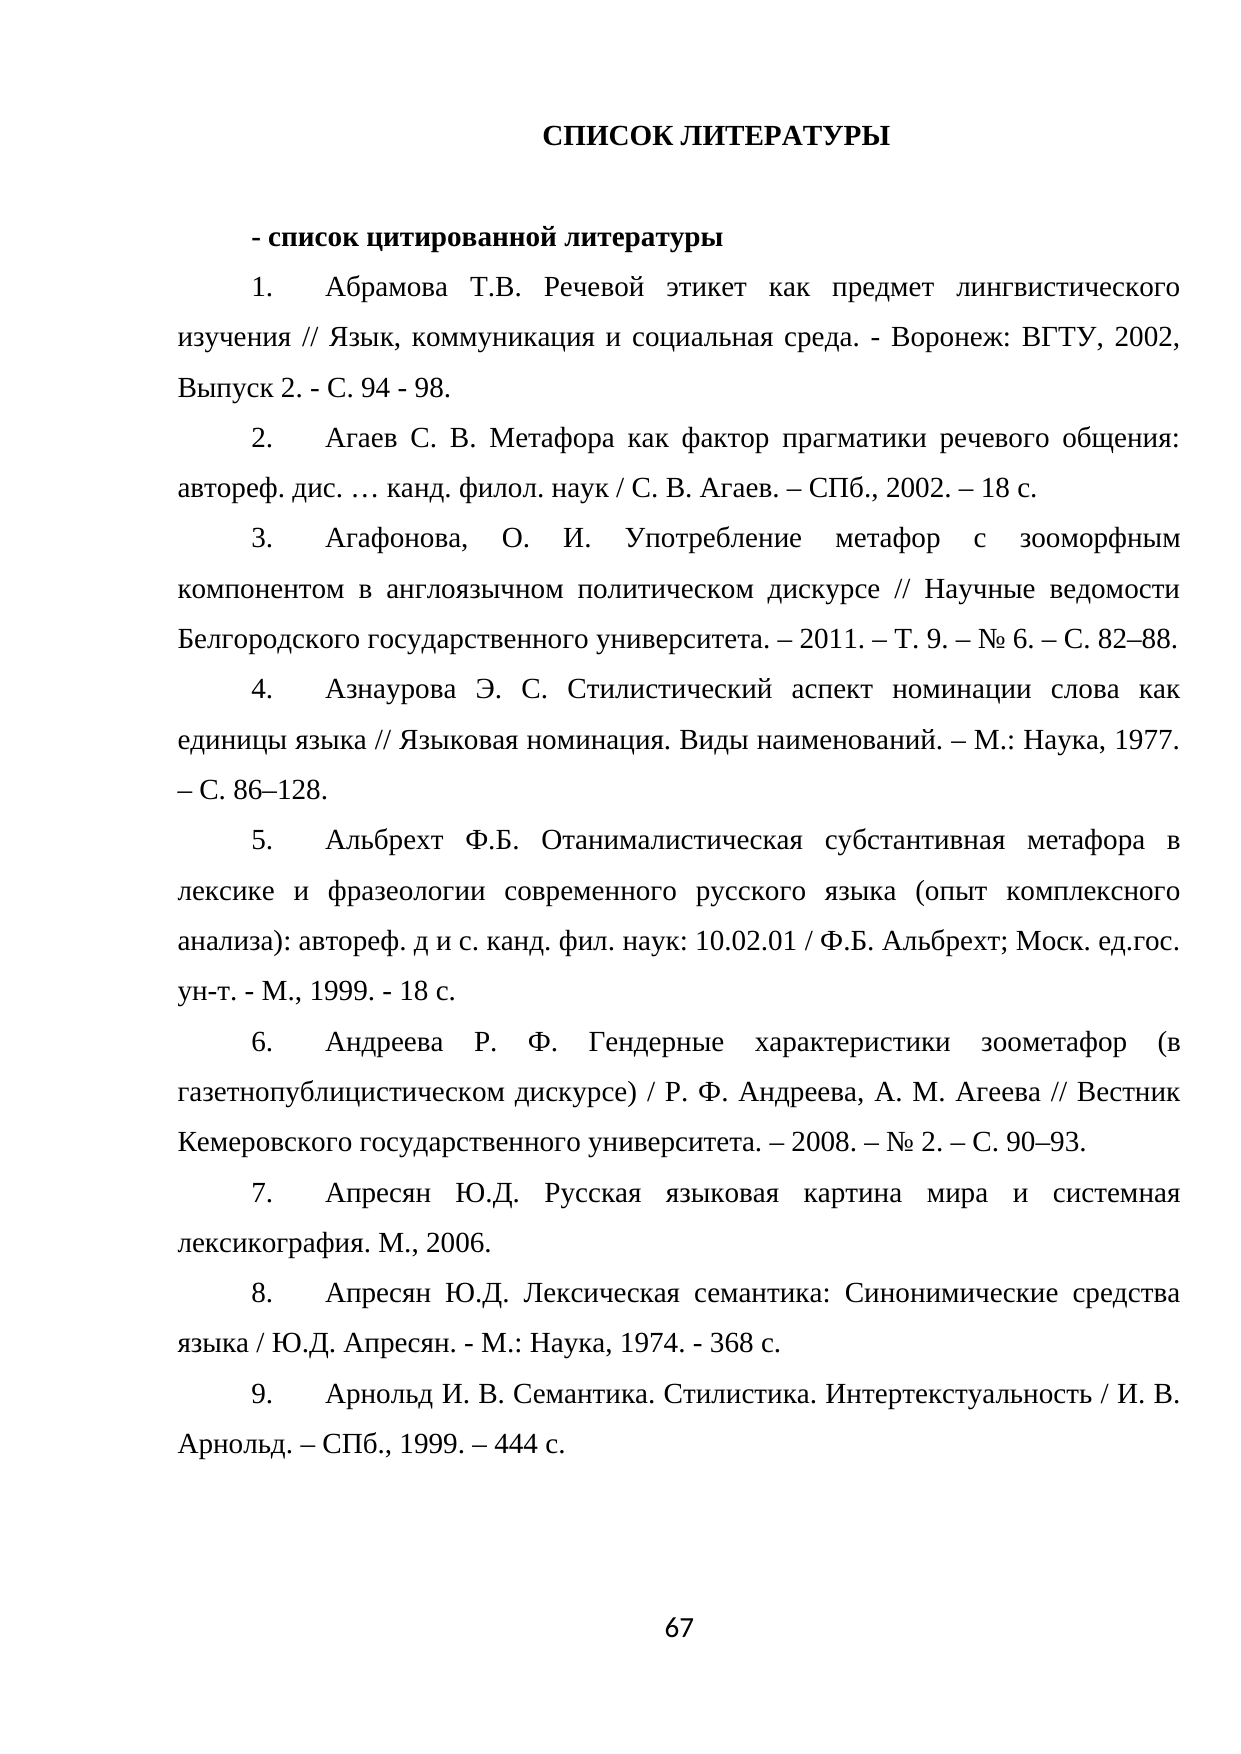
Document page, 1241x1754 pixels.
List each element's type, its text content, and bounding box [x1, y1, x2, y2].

list Альбрехт Ф.Б. Отанималистическая субстантивная метафора в лексике и фразеологии современного русского языка (опыт комплексного анализа): автореф. д и с. канд. фил. наук: 10.02.01 / Ф.Б. Альбрехт; Моск. ед.гос. ун-т. - М., 1999. - 18 с. [177, 822, 1181, 1007]
list Агаев С. В. Метафора как фактор прагматики речевого общения: автореф. дис. … канд. филол. наук / С. В. Агаев. – СПб., 2002. – 18 с. [177, 420, 1181, 504]
list Арнольд И. В. Семантика. Стилистика. Интертекстуальность / И. В. Арнольд. – СПб., 1999. – 444 c. [177, 1376, 1181, 1460]
text - список цитированной литературы [177, 219, 1181, 252]
list Агафонова, О. И. Употребление метафор с зооморфным компонентом в англоязычном политическом дискурсе // Научные ведомости Белгородского государственного университета. – 2011. – Т. 9. – № 6. – С. 82–88. [177, 521, 1181, 655]
subtitle СПИСОК ЛИТЕРАТУРЫ [177, 118, 1181, 152]
list Апресян Ю.Д. Лексическая семантика: Синонимические средства языка / Ю.Д. Апресян. - М.: Наука, 1974. - 368 с. [177, 1275, 1181, 1359]
list Апресян Ю.Д. Русская языковая картина мира и системная лексикография. М., 2006. [177, 1175, 1181, 1258]
list Абрамова Т.В. Речевой этикет как предмет лингвистического изучения // Язык, коммуникация и социальная среда. - Воронеж: ВГТУ, 2002, Выпуск 2. - С. 94 - 98. [177, 269, 1181, 403]
list Азнаурова Э. С. Стилистический аспект номинации слова как единицы языка // Языковая номинация. Виды наименований. – М.: Наука, 1977. – C. 86–128. [177, 672, 1181, 806]
list Андреева Р. Ф. Гендерные характеристики зоометафор (в газетнопублицистическом дискурсе) / Р. Ф. Андреева, А. М. Агеева // Вестник Кемеровского государственного университета. – 2008. – № 2. – С. 90–93. [177, 1024, 1181, 1158]
